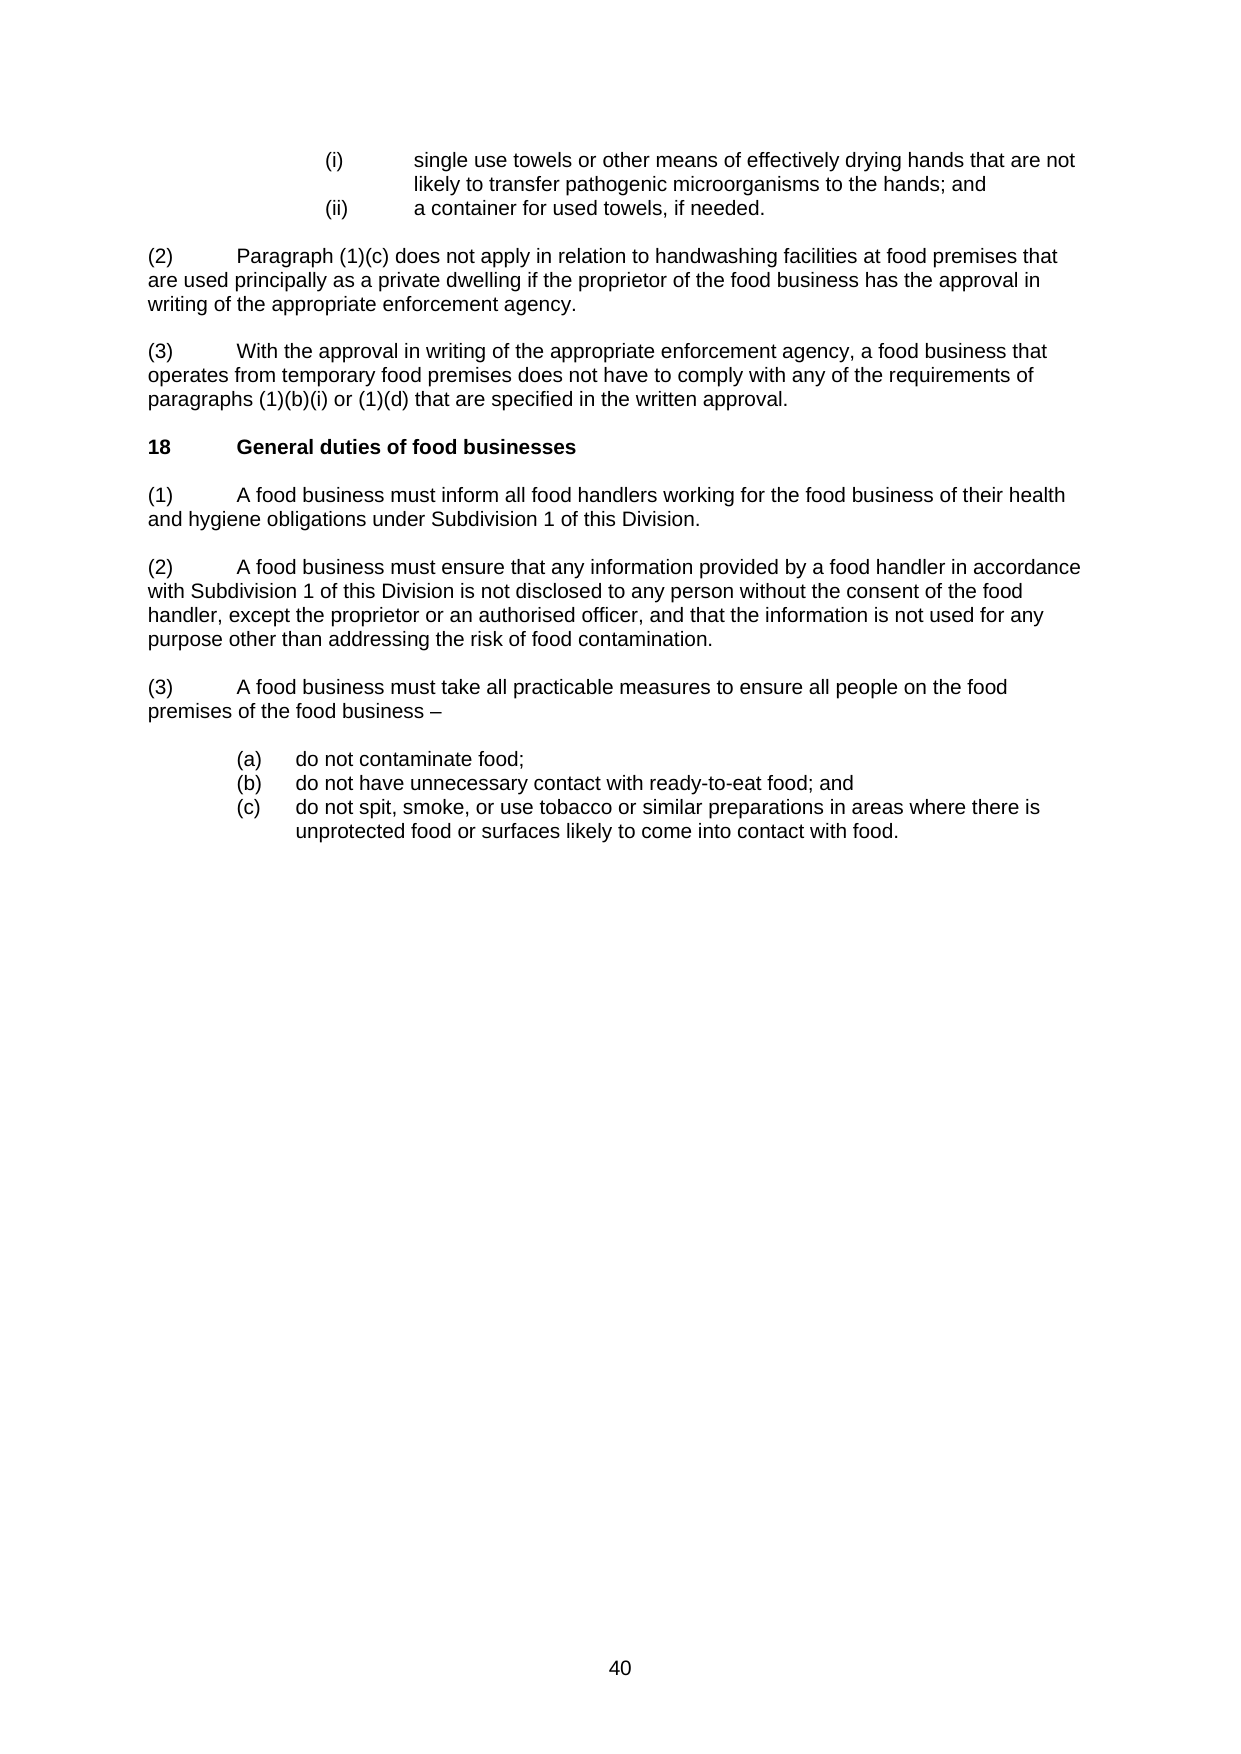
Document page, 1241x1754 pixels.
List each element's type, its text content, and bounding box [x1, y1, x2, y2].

text 18 General duties of food businesses [148, 435, 1092, 459]
text (c) do not spit, smoke, or use tobacco or similar preparations in areas where there is unprotected food or surfaces likely to come into contact with food. [236, 794, 1092, 842]
text (3) With the approval in writing of the appropriate enforcement agency, a food business that operates from temporary food premises does not have to comply with any of the requirements of paragraphs (1)(b)(i) or (1)(d) that are specified in the written approval. [148, 339, 1092, 411]
text (1) A food business must inform all food handlers working for the food business of their health and hygiene obligations under Subdivision 1 of this Division. [148, 483, 1092, 531]
text (3) A food business must take all practicable measures to ensure all people on the food premises of the food business – [148, 675, 1092, 723]
text (2) Paragraph (1)(c) does not apply in relation to handwashing facilities at food premises that are used principally as a private dwelling if the proprietor of the food business has the approval in writing of the appropriate enforcement agency. [148, 243, 1092, 315]
text (2) A food business must ensure that any information provided by a food handler in accordance with Subdivision 1 of this Division is not disclosed to any person without the consent of the food handler, except the proprietor or an authorised officer, and that the information is not used for any purpose other than addressing the risk of food contamination. [148, 555, 1092, 651]
text (ii) a container for used towels, if needed. [325, 196, 1092, 219]
text (b) do not have unnecessary contact with ready-to-eat food; and [236, 771, 1092, 794]
text (i) single use towels or other means of effectively drying hands that are not likely to transfer pathogenic microorganisms to the hands; and [325, 148, 1092, 196]
text (a) do not contaminate food; [236, 747, 1092, 771]
